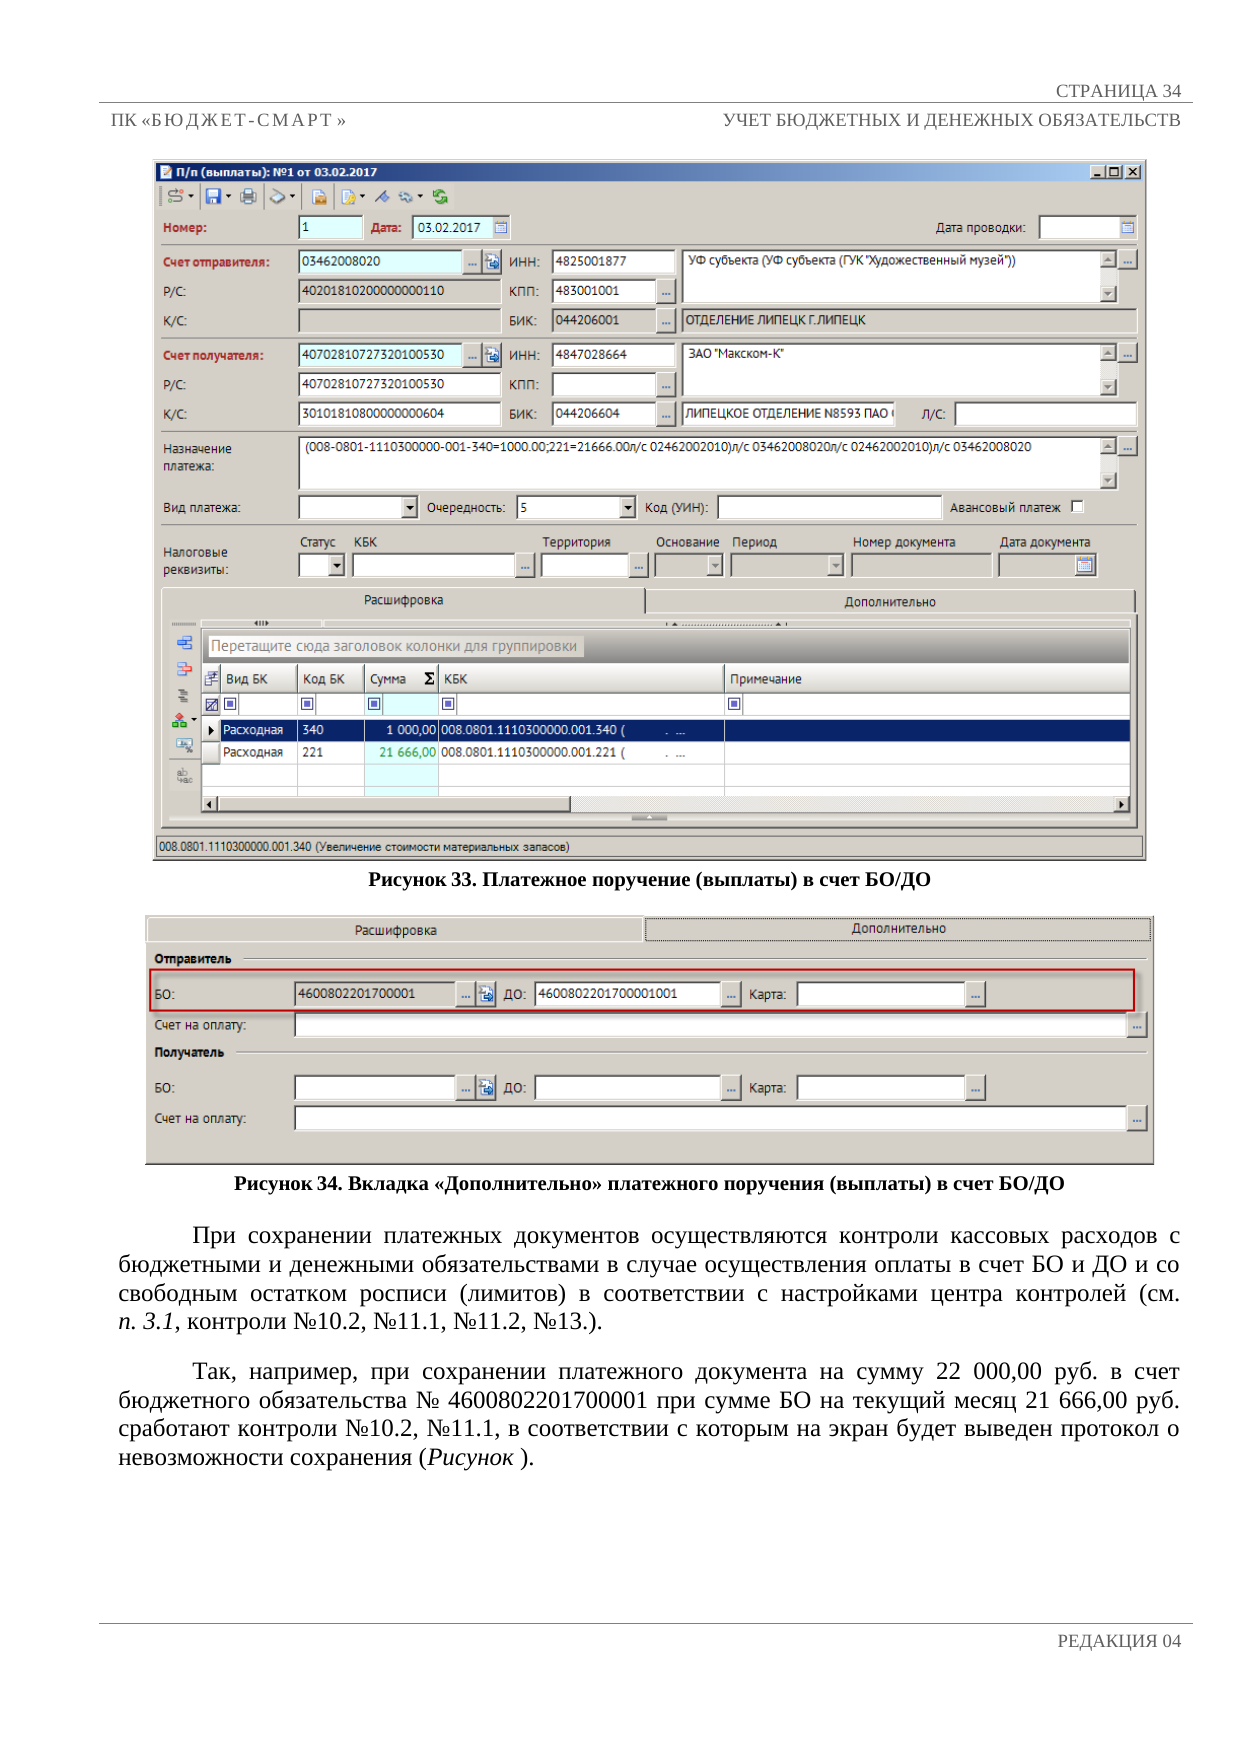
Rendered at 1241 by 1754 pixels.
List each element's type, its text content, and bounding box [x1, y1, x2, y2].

picture [152, 159, 1147, 861]
text При сохранении платежных документов осуществляются контроли кассовых расходов с бюджетными и денежными обязательствами в случае осуществления оплаты в счет БО и ДО и со свободным остатком росписи (лимитов) в соответствии с настройками центра контролей (см. п. 3.1, контроли №10.2, №11.1, №11.2, №13.). [118, 1220, 1181, 1335]
picture [145, 915, 1155, 1165]
text Так, например, при сохранении платежного документа на сумму 22 000,00 руб. в счет бюджетного обязательства № 4600802201700001 при сумме БО на текущий месяц 21 666,00 руб. сработают контроли №10.2, №11.1, в соответствии с которым на экран будет выведен протокол о невозможности сохранения (Рисунок 33). [118, 1356, 1181, 1471]
